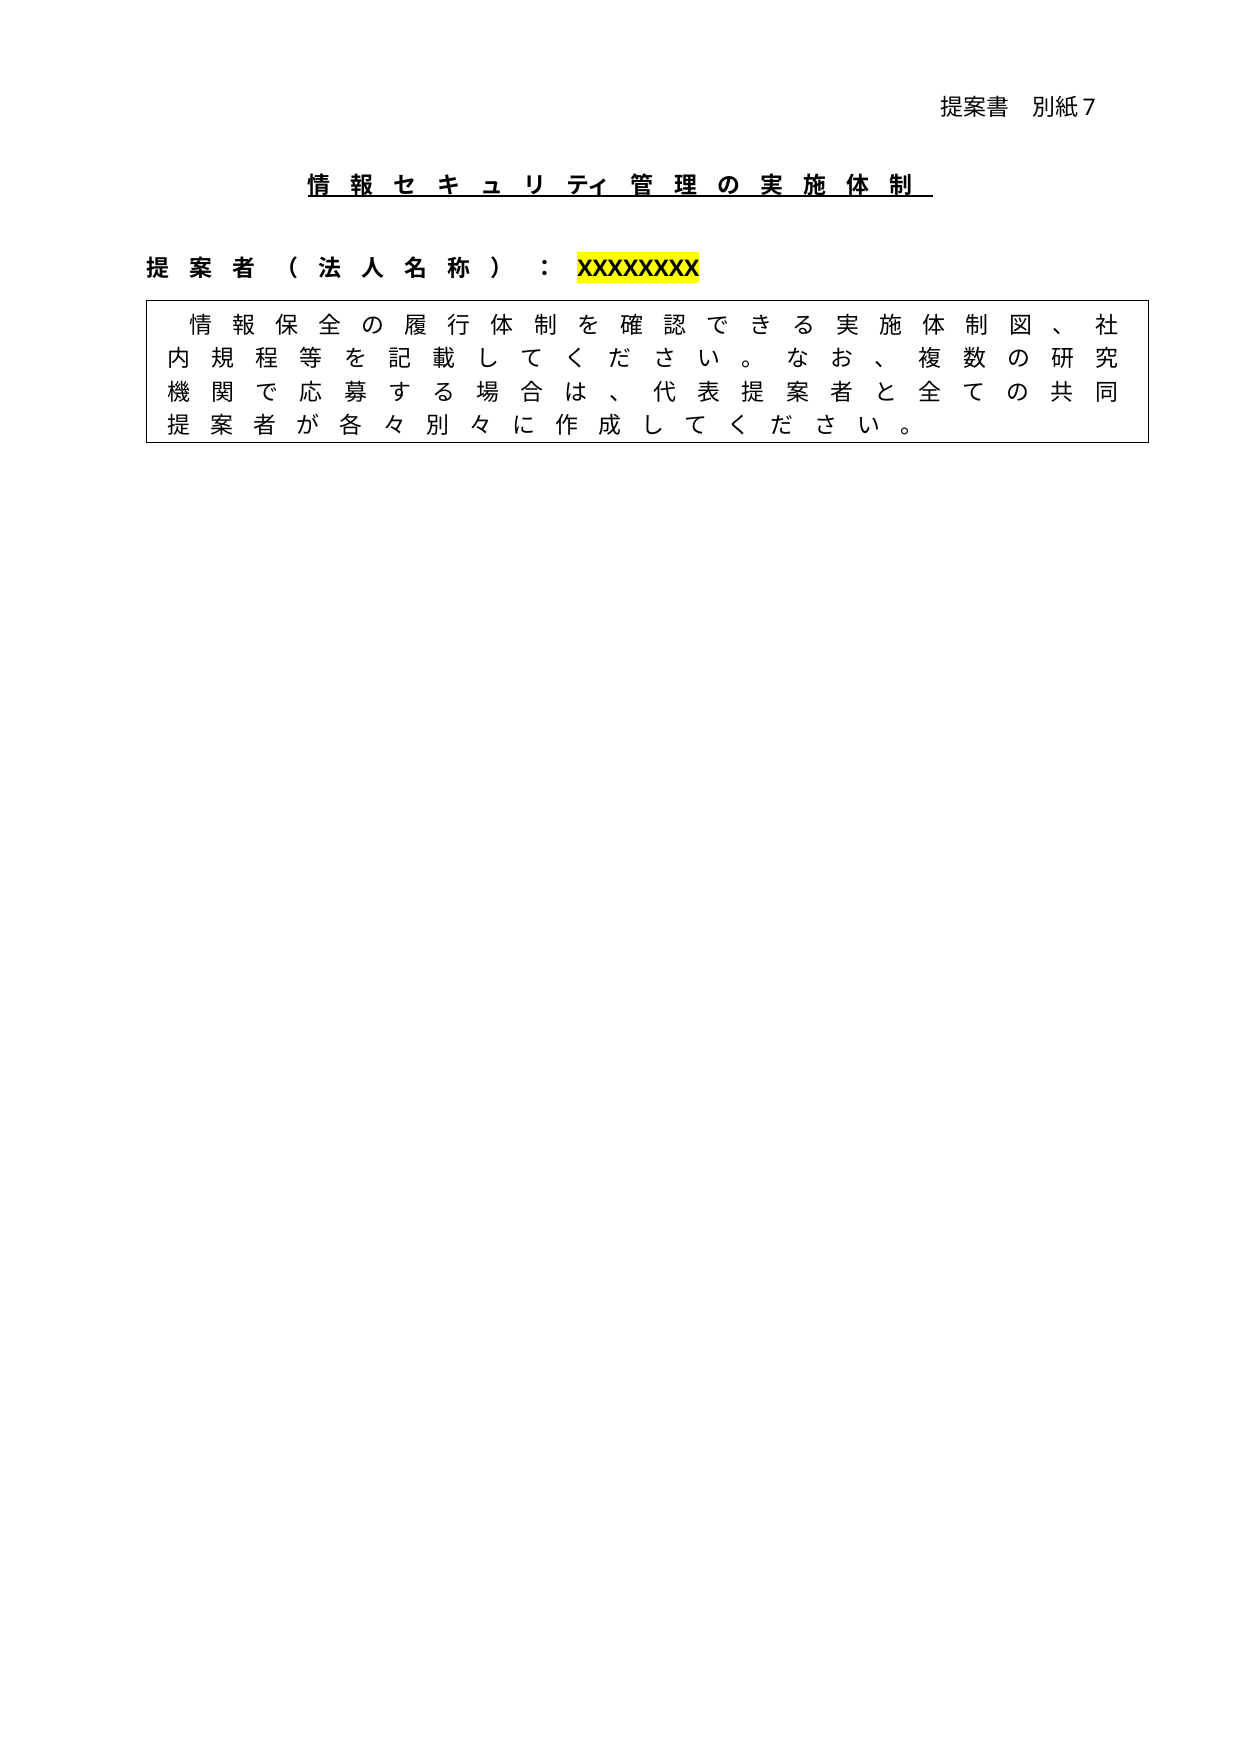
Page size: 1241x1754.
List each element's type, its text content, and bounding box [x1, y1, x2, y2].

table_header 情報保全の履行体制を確認できる実施体制図、社内規程等を記載してください。なお、複数の研究機関で応募する場合は、代表提案者と全ての共同提案者が各々別々に作成してください。 [147, 301, 1148, 442]
text 提案者（法人名称）：XXXXXXXX [146, 233, 1094, 300]
text 情報セキュリティ管理の実施体制 [146, 167, 1094, 200]
